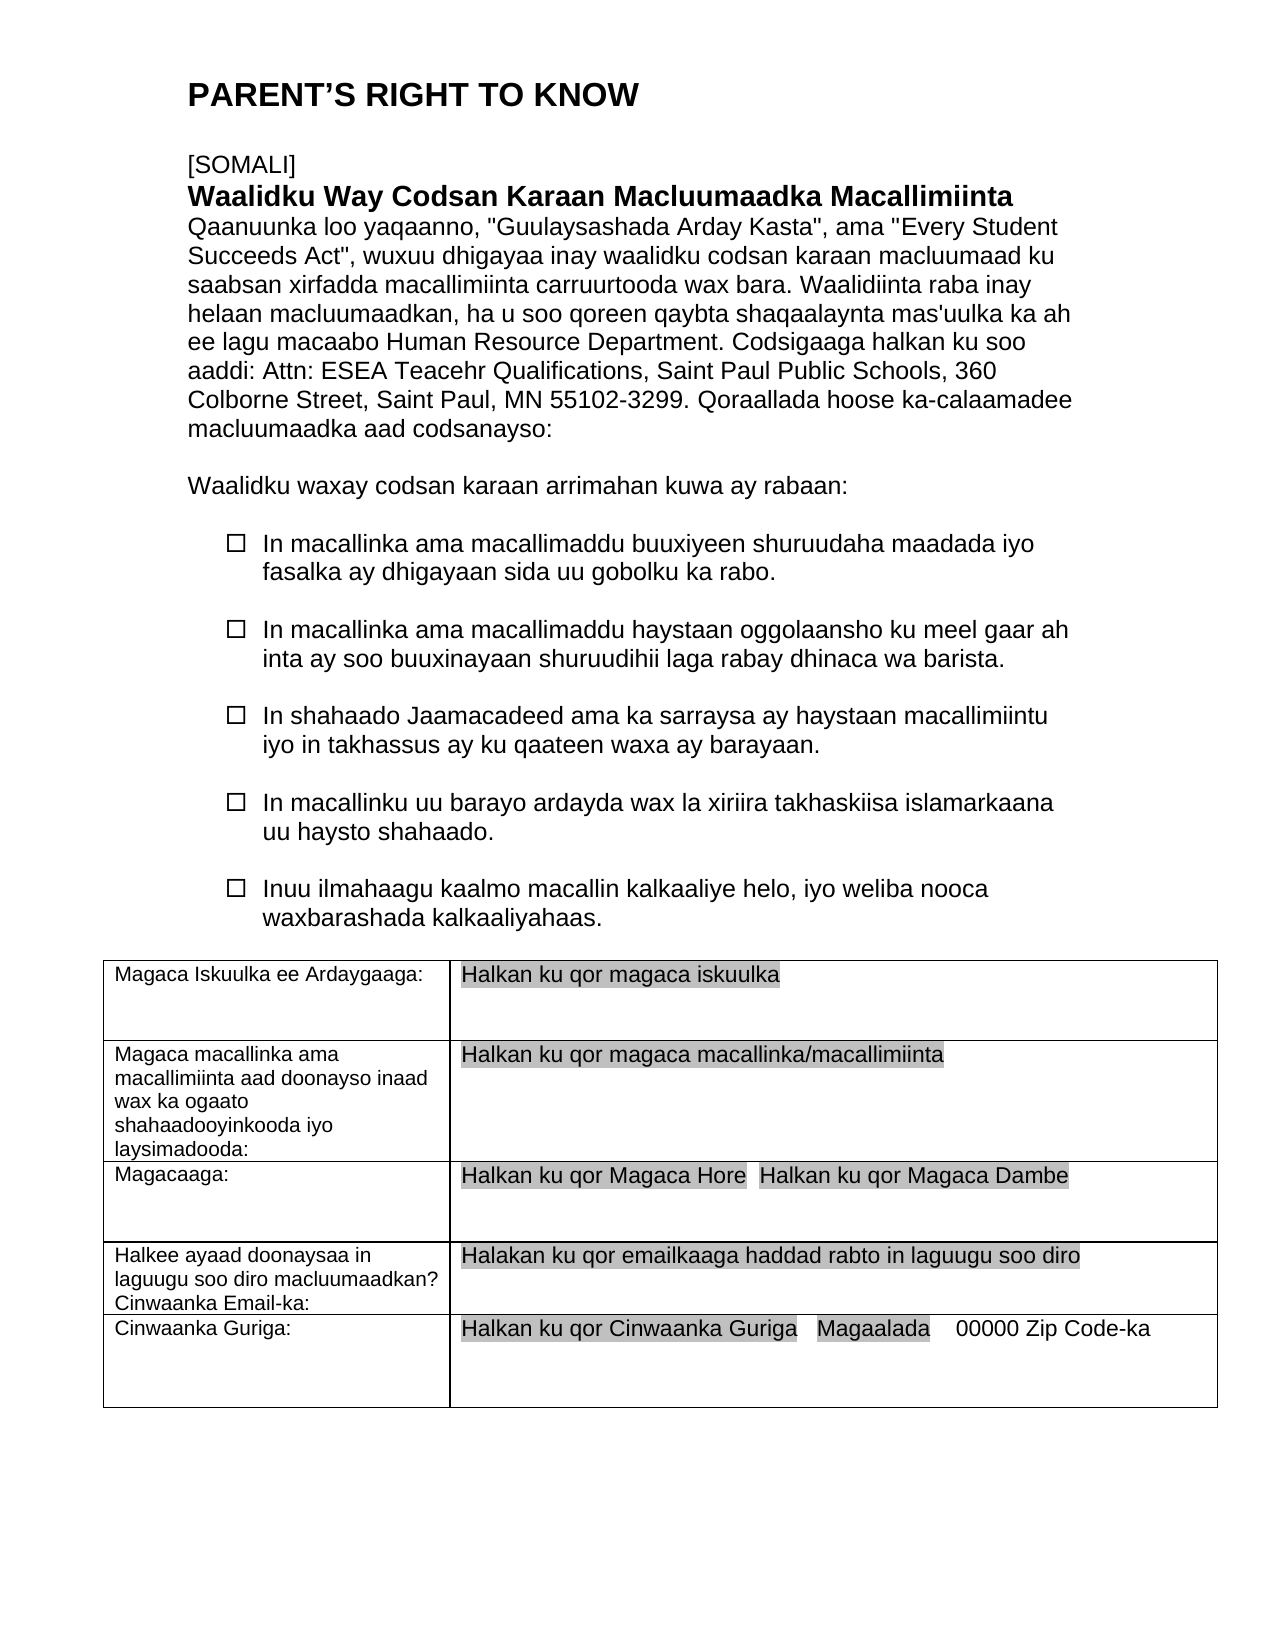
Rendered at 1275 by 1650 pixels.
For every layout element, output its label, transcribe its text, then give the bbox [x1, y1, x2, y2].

list In shahaado Jaamacadeed ama ka sarraysa ay haystaan macallimiintu iyo in takhassus ay ku qaateen waxa ay barayaan. [225, 701, 1087, 788]
table_header Halkan ku qor magaca iskuulka [451, 961, 1217, 1040]
text Qaanuunka loo yaqaanno, "Guulaysashada Arday Kasta", ama "Every Student Succeeds Act", wuxuu dhigayaa inay waalidku codsan karaan macluumaad ku saabsan xirfadda macallimiinta carruurtooda wax bara. Waalidiinta raba inay helaan macluumaadkan, ha u soo qoreen qaybta shaqaalaynta mas'uulka ka ah ee lagu macaabo Human Resource Department. Codsigaaga halkan ku soo aaddi: Attn: ESEA Teacehr Qualifications, Saint Paul Public Schools, 360 Colborne Street, Saint Paul, MN 55102-3299. Qoraallada hoose ka-calaamadee macluumaadka aad codsanayso: [187, 212, 1087, 442]
table_cell Halakan ku qor emailkaaga haddad rabto in laguugu soo diro [451, 1243, 1217, 1314]
text Waalidku Way Codsan Karaan Macluumaadka Macallimiinta [187, 179, 1087, 212]
table_header Magaca Iskuulka ee Ardaygaaga: [104, 961, 449, 1040]
list Inuu ilmahaagu kaalmo macallin kalkaaliye helo, iyo weliba nooca waxbarashada kalkaaliyahaas. [225, 874, 1087, 932]
table_cell Halkan ku qor magaca macallinka/macallimiinta [451, 1041, 1217, 1161]
text Waalidku waxay codsan karaan arrimahan kuwa ay rabaan: [187, 471, 1087, 528]
list In macallinka ama macallimaddu buuxiyeen shuruudaha maadada iyo fasalka ay dhigayaan sida uu gobolku ka rabo. [225, 528, 1087, 586]
text [SOMALI] [187, 150, 1087, 179]
table_cell Halkan ku qor Magaca Hore Halkan ku qor Magaca Dambe [451, 1162, 1217, 1241]
table_cell Magacaaga: [104, 1162, 449, 1241]
list In macallinku uu barayo ardayda wax la xiriira takhaskiisa islamarkaana uu haysto shahaado. [225, 788, 1087, 874]
table_cell Magaca macallinka ama macallimiinta aad doonayso inaad wax ka ogaato shahaadooyinkooda iyo laysimadooda: [104, 1041, 449, 1161]
table_cell Cinwaanka Guriga: [104, 1315, 449, 1407]
list In macallinka ama macallimaddu haystaan oggolaansho ku meel gaar ah inta ay soo buuxinayaan shuruudihii laga rabay dhinaca wa barista. [225, 615, 1087, 672]
table_cell Halkan ku qor Cinwaanka Guriga Magaalada 00000 Zip Code-ka [451, 1315, 1217, 1407]
table_cell Halkee ayaad doonaysaa in laguugu soo diro macluumaadkan? Cinwaanka Email-ka: [104, 1243, 449, 1314]
